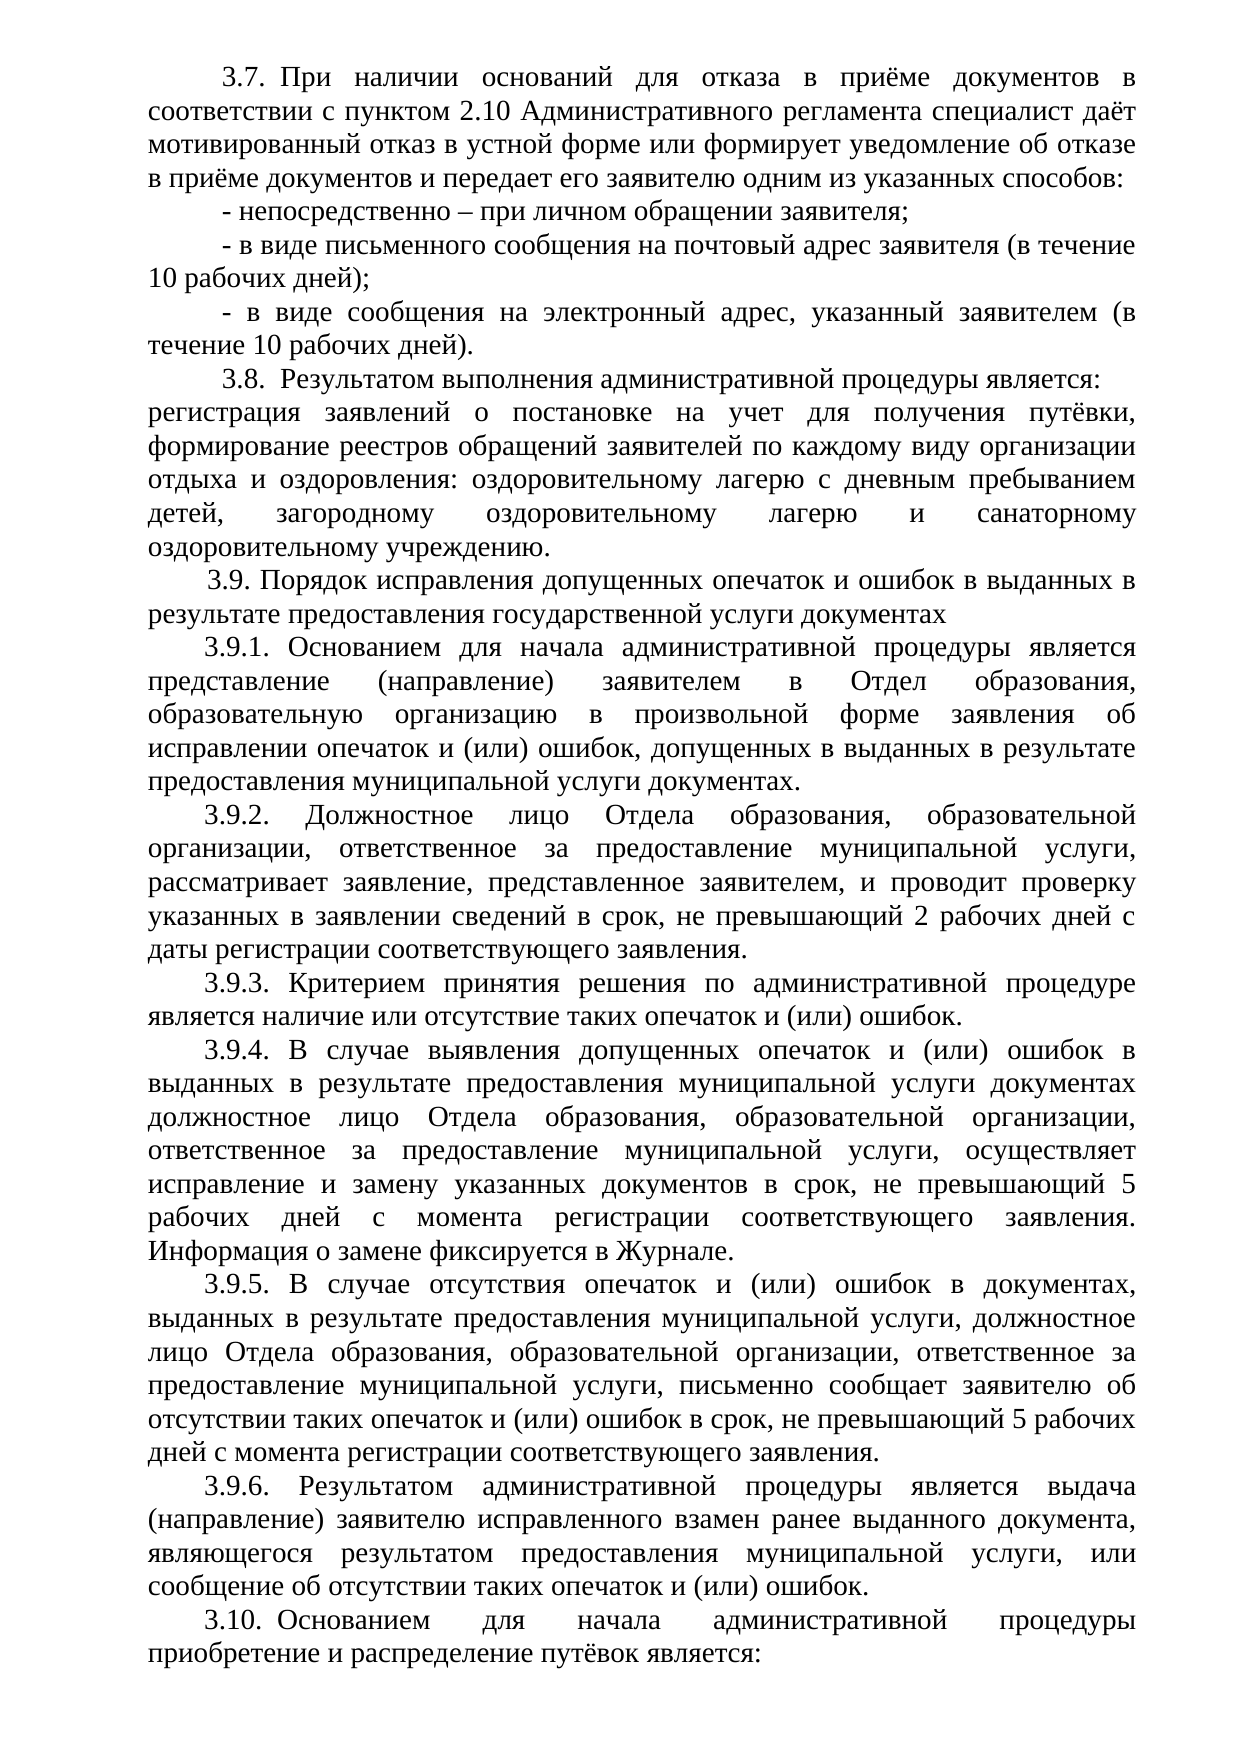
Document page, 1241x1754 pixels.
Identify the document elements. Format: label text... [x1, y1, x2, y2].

text - непосредственно – при личном обращении заявителя; [148, 193, 1137, 227]
text 3.9. Порядок исправления допущенных опечаток и ошибок в выданных в результате предоставления государственной услуги документах [148, 562, 1137, 629]
text 3.10. Основанием для начала административной процедуры приобретение и распределение путёвок является: [148, 1602, 1137, 1669]
text - в виде сообщения на электронный адрес, указанный заявителем (в течение 10 рабочих дней). [148, 294, 1137, 361]
text 3.9.1. Основанием для начала административной процедуры является представление (направление) заявителем в Отдел образования, образовательную организацию в произвольной форме заявления об исправлении опечаток и (или) ошибок, допущенных в выданных в результате предоставления муниципальной услуги документах. [148, 629, 1137, 797]
text 3.9.3. Критерием принятия решения по административной процедуре является наличие или отсутствие таких опечаток и (или) ошибок. [148, 965, 1137, 1032]
text 3.9.5. В случае отсутствия опечаток и (или) ошибок в документах, выданных в результате предоставления муниципальной услуги, должностное лицо Отдела образования, образовательной организации, ответственное за предоставление муниципальной услуги, письменно сообщает заявителю об отсутствии таких опечаток и (или) ошибок в срок, не превышающий 5 рабочих дней с момента регистрации соответствующего заявления. [148, 1267, 1137, 1468]
text 3.8. Результатом выполнения административной процедуры является: [148, 361, 1137, 394]
text - в виде письменного сообщения на почтовый адрес заявителя (в течение 10 рабочих дней); [148, 227, 1137, 294]
text 3.7. При наличии оснований для отказа в приёме документов в соответствии с пунктом 2.10 Административного регламента специалист даёт мотивированный отказ в устной форме или формирует уведомление об отказе в приёме документов и передает его заявителю одним из указанных способов: [148, 59, 1137, 193]
text 3.9.4. В случае выявления допущенных опечаток и (или) ошибок в выданных в результате предоставления муниципальной услуги документах должностное лицо Отдела образования, образовательной организации, ответственное за предоставление муниципальной услуги, осуществляет исправление и замену указанных документов в срок, не превышающий 5 рабочих дней с момента регистрации соответствующего заявления. Информация о замене фиксируется в Журнале. [148, 1032, 1137, 1267]
text 3.9.2. Должностное лицо Отдела образования, образовательной организации, ответственное за предоставление муниципальной услуги, рассматривает заявление, представленное заявителем, и проводит проверку указанных в заявлении сведений в срок, не превышающий 2 рабочих дней с даты регистрации соответствующего заявления. [148, 797, 1137, 965]
text регистрация заявлений о постановке на учет для получения путёвки, формирование реестров обращений заявителей по каждому виду организации отдыха и оздоровления: оздоровительному лагерю с дневным пребыванием детей, загородному оздоровительному лагерю и санаторному оздоровительному учреждению. [148, 394, 1137, 562]
text 3.9.6. Результатом административной процедуры является выдача (направление) заявителю исправленного взамен ранее выданного документа, являющегося результатом предоставления муниципальной услуги, или сообщение об отсутствии таких опечаток и (или) ошибок. [148, 1468, 1137, 1602]
